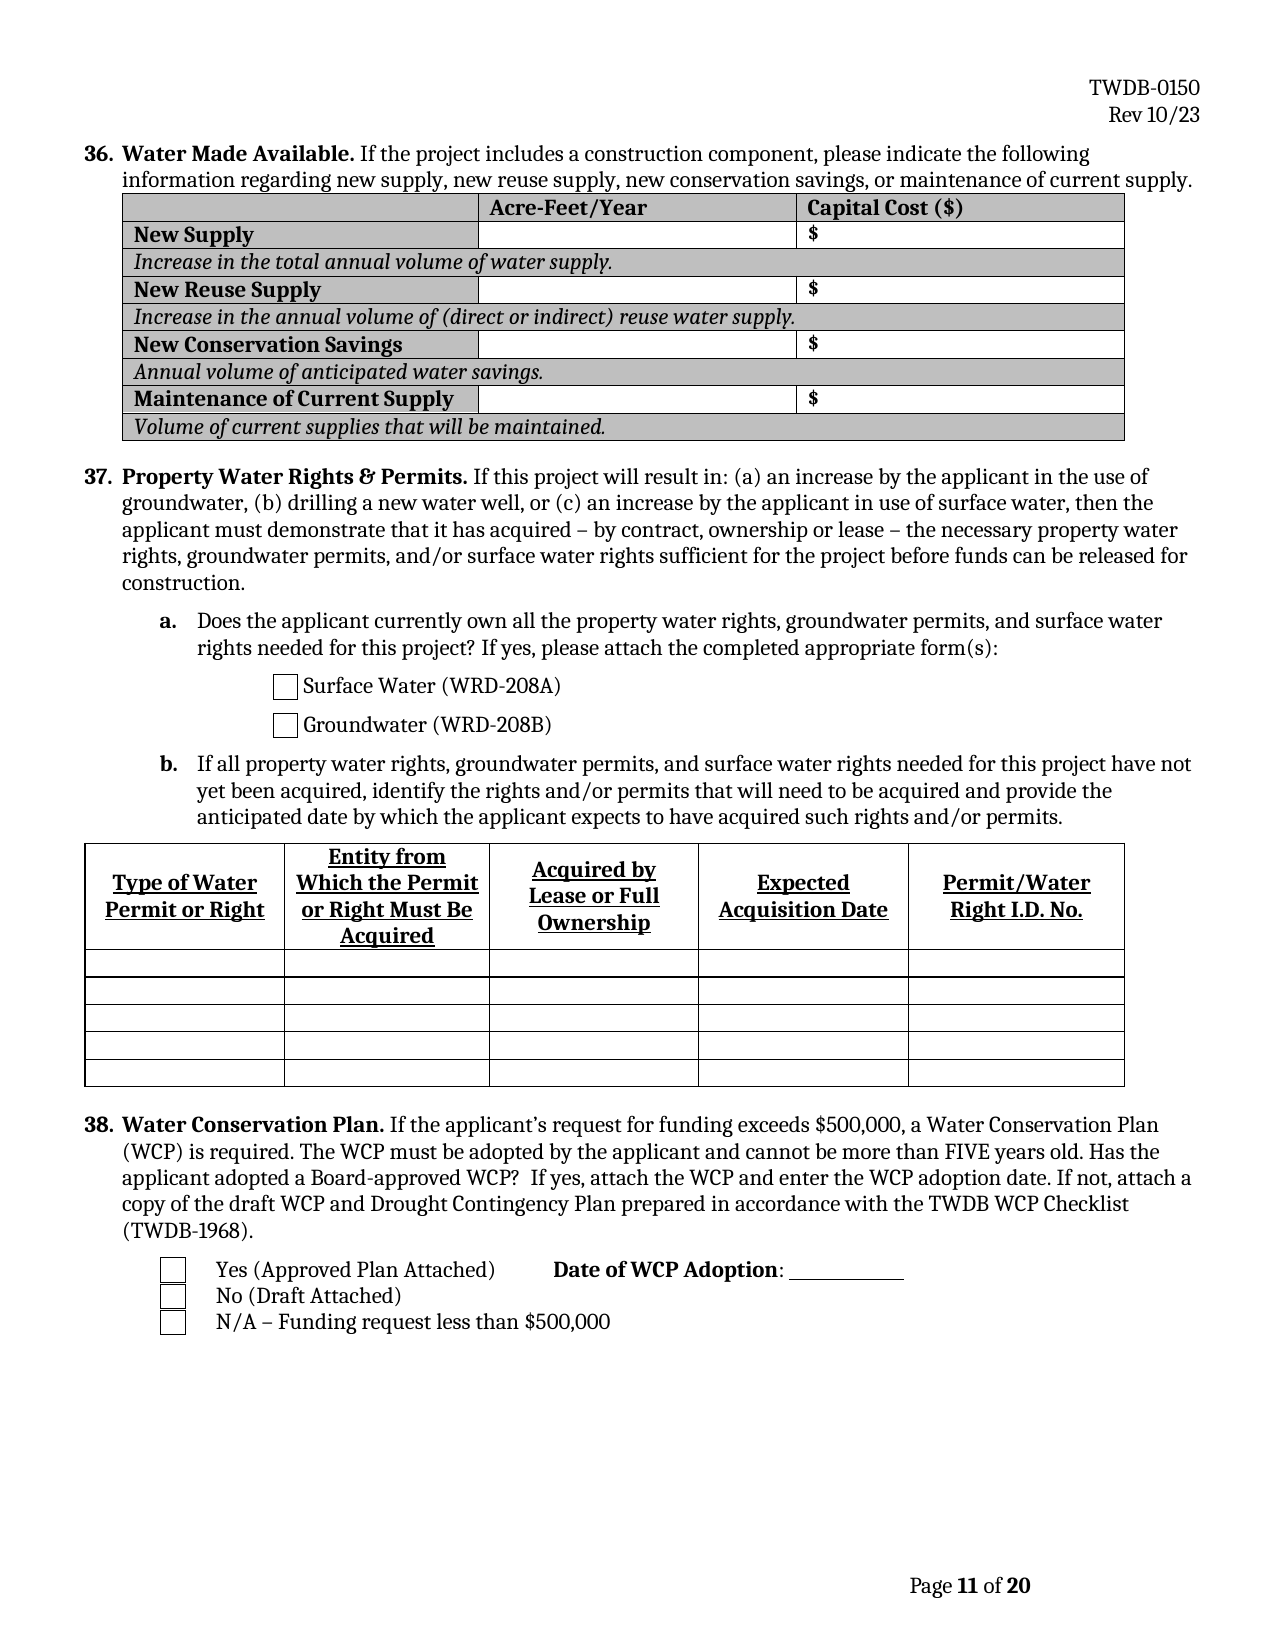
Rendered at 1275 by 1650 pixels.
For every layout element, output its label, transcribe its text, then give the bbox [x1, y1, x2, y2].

table_cell [490, 1032, 698, 1059]
table_cell Maintenance of Current Supply [123, 386, 478, 412]
table_cell $ [797, 277, 1124, 303]
table_cell [909, 978, 1124, 1004]
table_cell [285, 978, 489, 1004]
list Property Water Rights & Permits. If this project will result in: (a) an increase by the applicant in the use of groundwater, (b) drilling a new water well, or (c) an increase by the applicant in use of surface water, then the applicant must demonstrate that it has acquired – by contract, ownership or lease – the necessary property water rights, groundwater permits, and/or surface water rights sufficient for the project before funds can be released for construction. [84, 464, 1200, 596]
table_cell [86, 1005, 284, 1031]
table_cell New Conservation Savings [123, 331, 478, 358]
table_cell [479, 386, 796, 412]
table_cell New Reuse Supply [123, 277, 478, 303]
table_cell New Supply [123, 222, 478, 248]
table_header Type of Water Permit or Right [86, 844, 284, 949]
table_header Acquired by Lease or Full Ownership [490, 844, 698, 949]
list Water Made Available. If the project includes a construction component, please indicate the following information regarding new supply, new reuse supply, new conservation savings, or maintenance of current supply. [84, 141, 1200, 193]
table_cell $ [797, 222, 1124, 248]
table_cell [490, 1060, 698, 1086]
list Yes (Approved Plan Attached) Date of WCP Adoption: [159, 1256, 1198, 1283]
table_cell $ [797, 331, 1124, 358]
table_cell [285, 1032, 489, 1059]
table_cell [86, 978, 284, 1004]
table_cell [699, 950, 908, 976]
table_cell [490, 1005, 698, 1031]
table_cell [285, 1060, 489, 1086]
list N/A – Funding request less than $500,000 [159, 1309, 1198, 1335]
table_cell Annual volume of anticipated water savings. [123, 359, 1124, 385]
table_header Entity from Which the Permit or Right Must Be Acquired [285, 844, 489, 949]
table_header Acre-Feet/Year [479, 194, 796, 221]
table_cell [699, 978, 908, 1004]
list Surface Water (WRD-208A) [272, 673, 1200, 700]
table_cell [699, 1060, 908, 1086]
table_cell [699, 1032, 908, 1059]
list No (Draft Attached) [159, 1283, 1198, 1309]
table_header Permit/Water Right I.D. No. [909, 844, 1124, 949]
table_cell [479, 331, 796, 358]
table_cell Increase in the annual volume of (direct or indirect) reuse water supply. [123, 304, 1124, 330]
table_header Capital Cost ($) [797, 194, 1124, 221]
table_cell [86, 1032, 284, 1059]
table_cell $ [797, 386, 1124, 412]
table_header [123, 194, 478, 221]
table_cell [490, 950, 698, 976]
table_cell [909, 1005, 1124, 1031]
table_cell [86, 1060, 284, 1086]
table_cell Volume of current supplies that will be maintained. [123, 414, 1124, 440]
list Groundwater (WRD-208B) [272, 712, 1200, 738]
table_cell Increase in the total annual volume of water supply. [123, 249, 1124, 276]
list Does the applicant currently own all the property water rights, groundwater permits, and surface water rights needed for this project? If yes, please attach the completed appropriate form(s): [159, 608, 1200, 661]
table_cell [699, 1005, 908, 1031]
table_cell [285, 950, 489, 976]
table_cell [490, 978, 698, 1004]
table_cell [285, 1005, 489, 1031]
table_cell [86, 950, 284, 976]
table_cell [909, 950, 1124, 976]
table_header Expected Acquisition Date [699, 844, 908, 949]
table_cell [479, 222, 796, 248]
list If all property water rights, groundwater permits, and surface water rights needed for this project have not yet been acquired, identify the rights and/or permits that will need to be acquired and provide the anticipated date by which the applicant expects to have acquired such rights and/or permits. [159, 751, 1200, 830]
list Water Conservation Plan. If the applicant’s request for funding exceeds $500,000, a Water Conservation Plan (WCP) is required. The WCP must be adopted by the applicant and cannot be more than FIVE years old. Has the applicant adopted a Board-approved WCP? If yes, attach the WCP and enter the WCP adoption date. If not, attach a copy of the draft WCP and Drought Contingency Plan prepared in accordance with the TWDB WCP Checklist (TWDB-1968). [84, 1112, 1200, 1244]
table_cell [909, 1060, 1124, 1086]
table_cell [909, 1032, 1124, 1059]
table_cell [479, 277, 796, 303]
